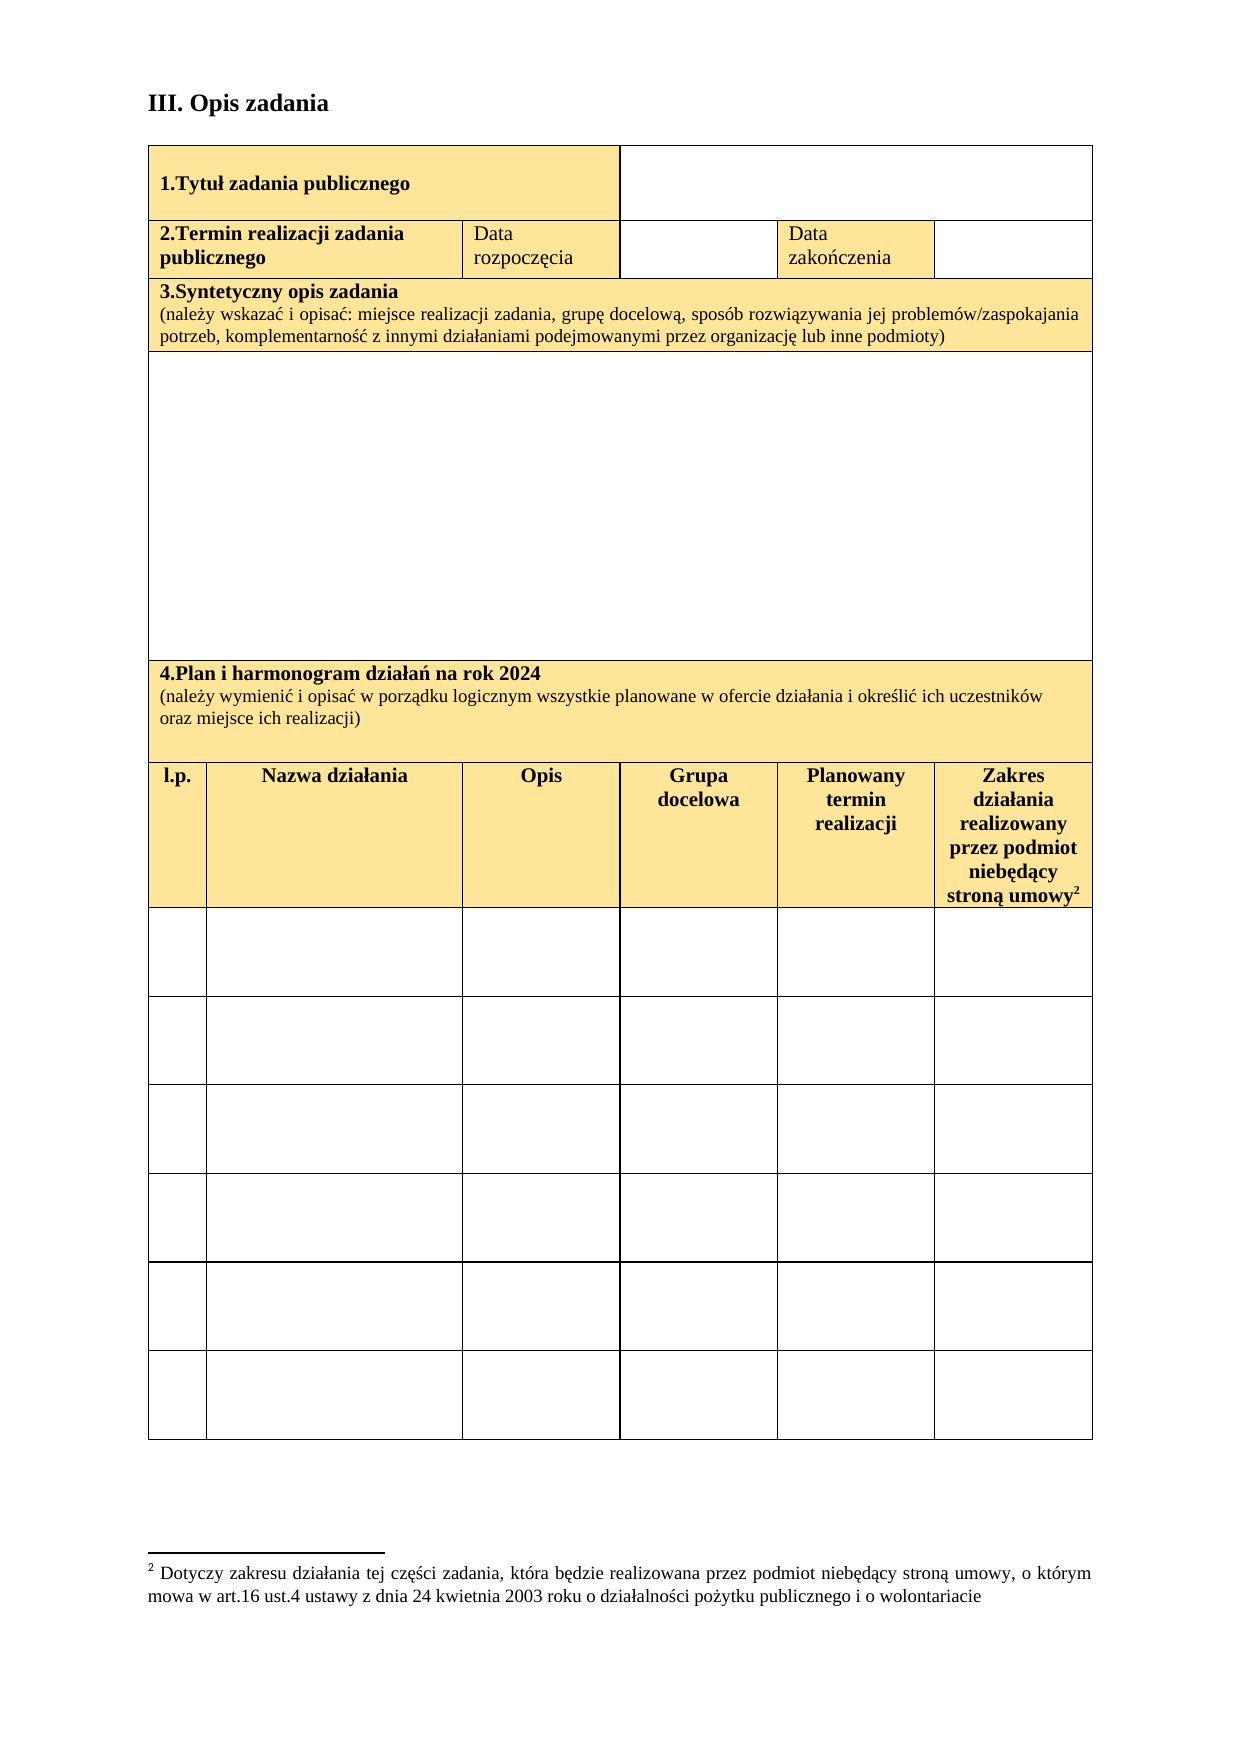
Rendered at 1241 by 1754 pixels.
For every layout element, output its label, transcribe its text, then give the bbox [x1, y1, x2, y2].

table_cell [935, 997, 1092, 1084]
table_cell [621, 997, 777, 1084]
table_cell [935, 1085, 1092, 1173]
table_header 1.Tytuł zadania publicznego [149, 146, 619, 220]
table_cell [207, 1174, 462, 1261]
table_cell 3.Syntetyczny opis zadania (należy wskazać i opisać: miejsce realizacji zadania, grupę docelową, sposób rozwiązywania jej problemów/zaspokajania potrzeb, komplementarność z innymi działaniami podejmowanymi przez organizację lub inne podmioty) [149, 279, 1092, 351]
table_cell [778, 1351, 934, 1438]
table_cell [463, 908, 619, 996]
table_cell [778, 1263, 934, 1350]
table_cell [778, 1174, 934, 1261]
table_cell [463, 997, 619, 1084]
table_cell [778, 908, 934, 996]
table_cell 2.Termin realizacji zadania publicznego [149, 221, 462, 278]
table_header [621, 146, 1092, 220]
table_cell [621, 1351, 777, 1438]
table_cell Grupa docelowa [621, 763, 777, 907]
table_cell [935, 1351, 1092, 1438]
table_cell [207, 908, 462, 996]
table_cell [935, 1263, 1092, 1350]
table_cell [935, 221, 1092, 278]
table_cell [621, 221, 777, 278]
table_cell [149, 1351, 206, 1438]
table_cell Nazwa działania [207, 763, 462, 907]
table_cell [935, 1174, 1092, 1261]
table_cell [149, 352, 1092, 660]
table_cell [621, 908, 777, 996]
table_cell [778, 1085, 934, 1173]
table_cell [778, 997, 934, 1084]
table_cell [149, 1085, 206, 1173]
table_cell l.p. [149, 763, 206, 907]
table_cell [621, 1174, 777, 1261]
table_cell [621, 1263, 777, 1350]
table_cell [149, 1174, 206, 1261]
table_cell Planowany termin realizacji [778, 763, 934, 907]
text III. Opis zadania [148, 88, 1092, 117]
table_cell [207, 1085, 462, 1173]
table_cell [935, 908, 1092, 996]
table_cell [463, 1174, 619, 1261]
table_cell Zakres działania realizowany przez podmiot niebędący stroną umowy [935, 763, 1092, 907]
table_cell [207, 997, 462, 1084]
table_cell [463, 1351, 619, 1438]
table_cell [207, 1263, 462, 1350]
table_cell [149, 997, 206, 1084]
table_cell Data rozpoczęcia [463, 221, 619, 278]
table_cell [463, 1263, 619, 1350]
table_cell [149, 1263, 206, 1350]
table_cell Data zakończenia [778, 221, 934, 278]
table_cell [463, 1085, 619, 1173]
table_cell [207, 1351, 462, 1438]
table_cell 4.Plan i harmonogram działań na rok 2024 (należy wymienić i opisać w porządku logicznym wszystkie planowane w ofercie działania i określić ich uczestników oraz miejsce ich realizacji) [149, 661, 1092, 762]
table_cell [621, 1085, 777, 1173]
table_cell Opis [463, 763, 619, 907]
table_cell [149, 908, 206, 996]
